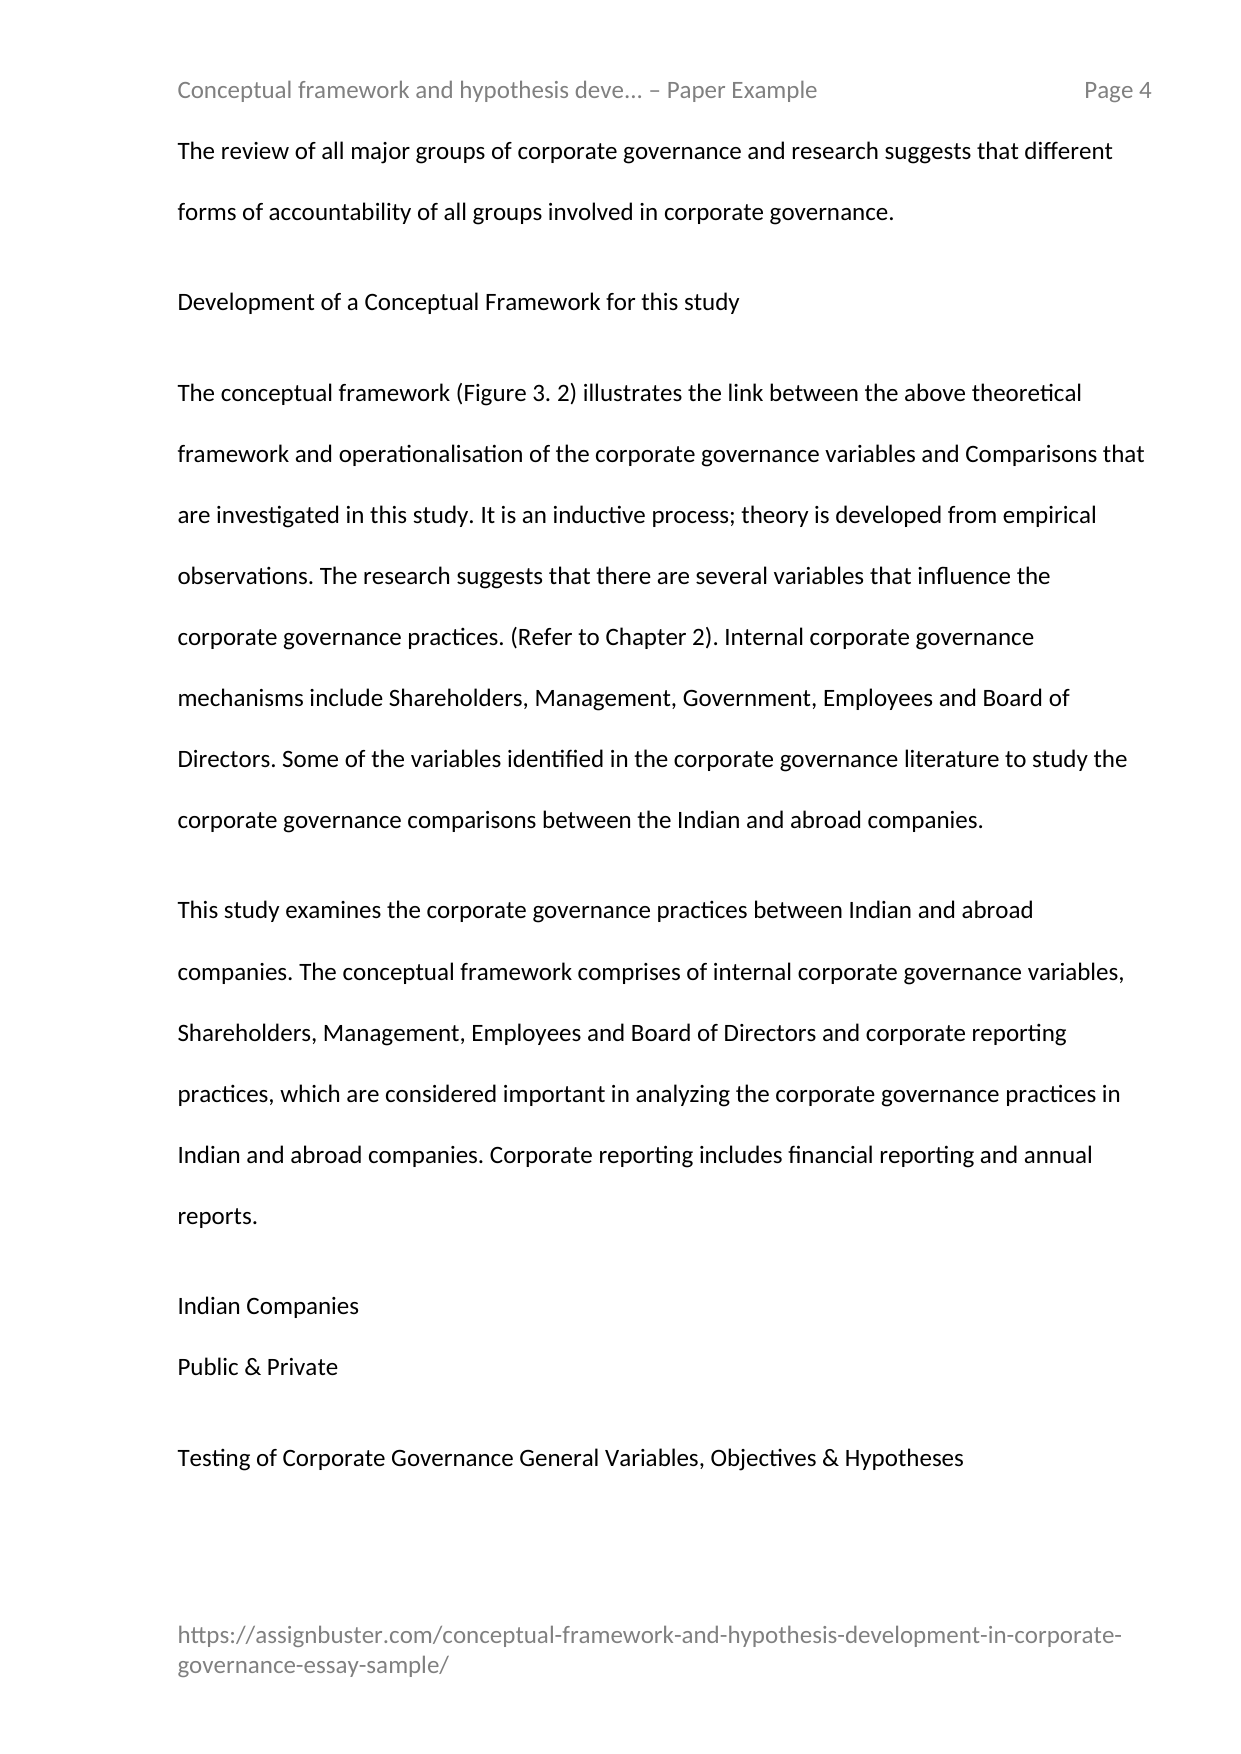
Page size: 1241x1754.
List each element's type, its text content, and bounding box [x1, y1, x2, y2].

text Indian Companies Public & Private [177, 1290, 1152, 1382]
text The review of all major groups of corporate governance and research suggests that different forms of accountability of all groups involved in corporate governance. [177, 135, 1152, 226]
text The conceptual framework (Figure 3. 2) illustrates the link between the above theoretical framework and operationalisation of the corporate governance variables and Comparisons that are investigated in this study. It is an inductive process; theory is developed from empirical observations. The research suggests that there are several variables that influence the corporate governance practices. (Refer to Chapter 2). Internal corporate governance mechanisms include Shareholders, Management, Government, Employees and Board of Directors. Some of the variables identified in the corporate governance literature to study the corporate governance comparisons between the Indian and abroad companies. [177, 377, 1152, 835]
text This study examines the corporate governance practices between Indian and abroad companies. The conceptual framework comprises of internal corporate governance variables, Shareholders, Management, Employees and Board of Directors and corporate reporting practices, which are considered important in analyzing the corporate governance practices in Indian and abroad companies. Corporate reporting includes financial reporting and annual reports. [177, 895, 1152, 1230]
text Development of a Conceptual Framework for this study [177, 286, 1152, 317]
text Testing of Corporate Governance General Variables, Objectives & Hypotheses [177, 1442, 1152, 1472]
